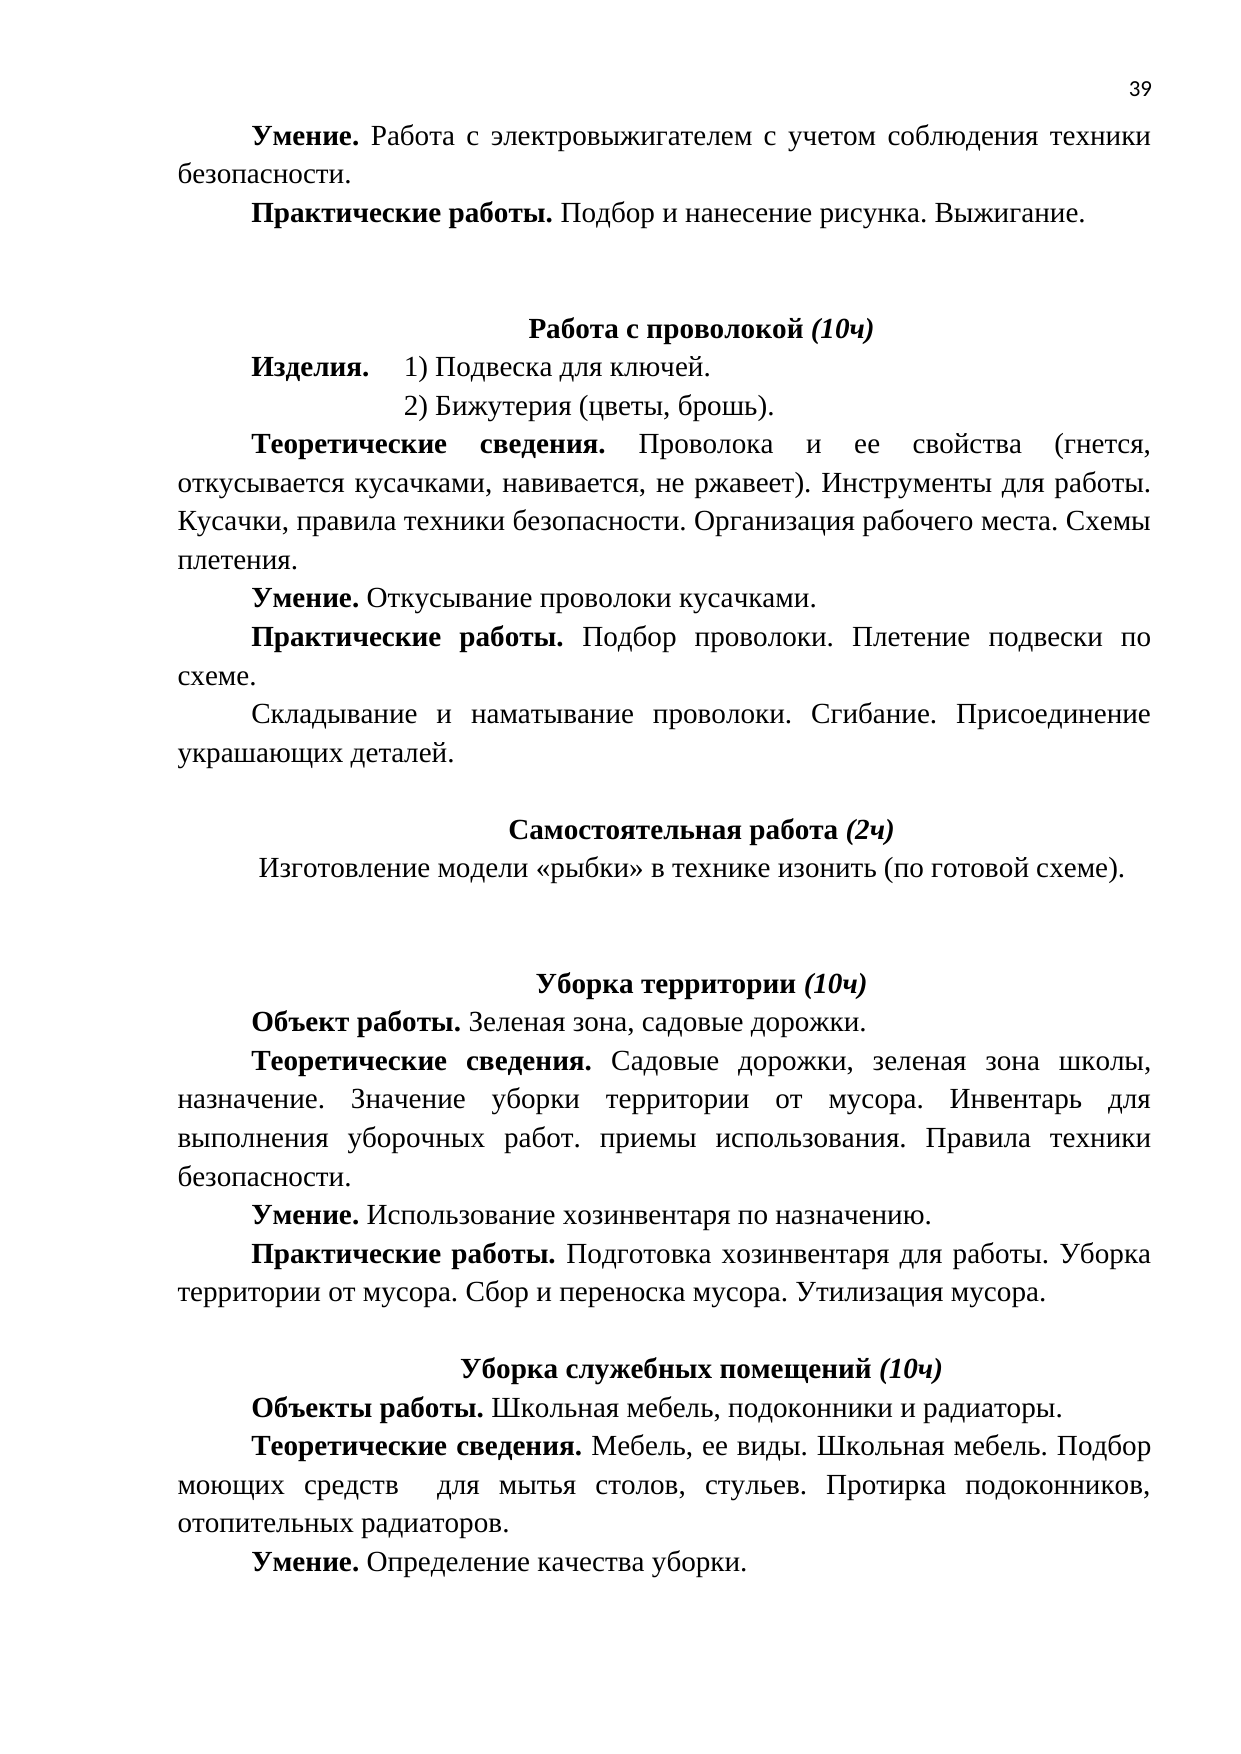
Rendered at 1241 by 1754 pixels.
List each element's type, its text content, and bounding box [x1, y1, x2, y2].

text Изготовление модели «рыбки» в технике изонить (по готовой схеме). [177, 850, 1152, 884]
text Умение. Определение качества уборки. [177, 1544, 1152, 1578]
text Практические работы. Подготовка хозинвентаря для работы. Уборка территории от мусора. Сбор и переноска мусора. Утилизация мусора. [177, 1236, 1152, 1308]
text Объекты работы. Школьная мебель, подоконники и радиаторы. [177, 1390, 1152, 1423]
text Умение. Работа с электровыжигателем с учетом соблюдения техники безопасности. [177, 118, 1152, 190]
text Умение. Использование хозинвентаря по назначению. [177, 1197, 1152, 1231]
text Теоретические сведения. Садовые дорожки, зеленая зона школы, назначение. Значение уборки территории от мусора. Инвентарь для выполнения уборочных работ. приемы использования. Правила техники безопасности. [177, 1043, 1152, 1192]
text Объект работы. Зеленая зона, садовые дорожки. [177, 1004, 1152, 1038]
text Теоретические сведения. Проволока и ее свойства (гнется, откусывается кусачками, навивается, не ржавеет). Инструменты для работы. Кусачки, правила техники безопасности. Организация рабочего места. Схемы плетения. [177, 426, 1152, 576]
text Складывание и наматывание проволоки. Сгибание. Присоединение украшающих деталей. [177, 696, 1152, 768]
text Уборка территории (10ч) [177, 966, 1152, 999]
text Работа с проволокой (10ч) [177, 311, 1152, 344]
text Уборка служебных помещений (10ч) [177, 1351, 1152, 1385]
text Практические работы. Подбор проволоки. Плетение подвески по схеме. [177, 619, 1152, 691]
text Теоретические сведения. Мебель, ее виды. Школьная мебель. Подбор моющих средств для мытья столов, стульев. Протирка подоконников, отопительных радиаторов. [177, 1428, 1152, 1539]
text 2) Бижутерия (цветы, брошь). [177, 388, 1152, 421]
text Изделия. 1) Подвеска для ключей. [177, 349, 1152, 383]
text Самостоятельная работа (2ч) [177, 812, 1152, 845]
text Практические работы. Подбор и нанесение рисунка. Выжигание. [177, 195, 1152, 229]
text Умение. Откусывание проволоки кусачками. [177, 581, 1152, 614]
